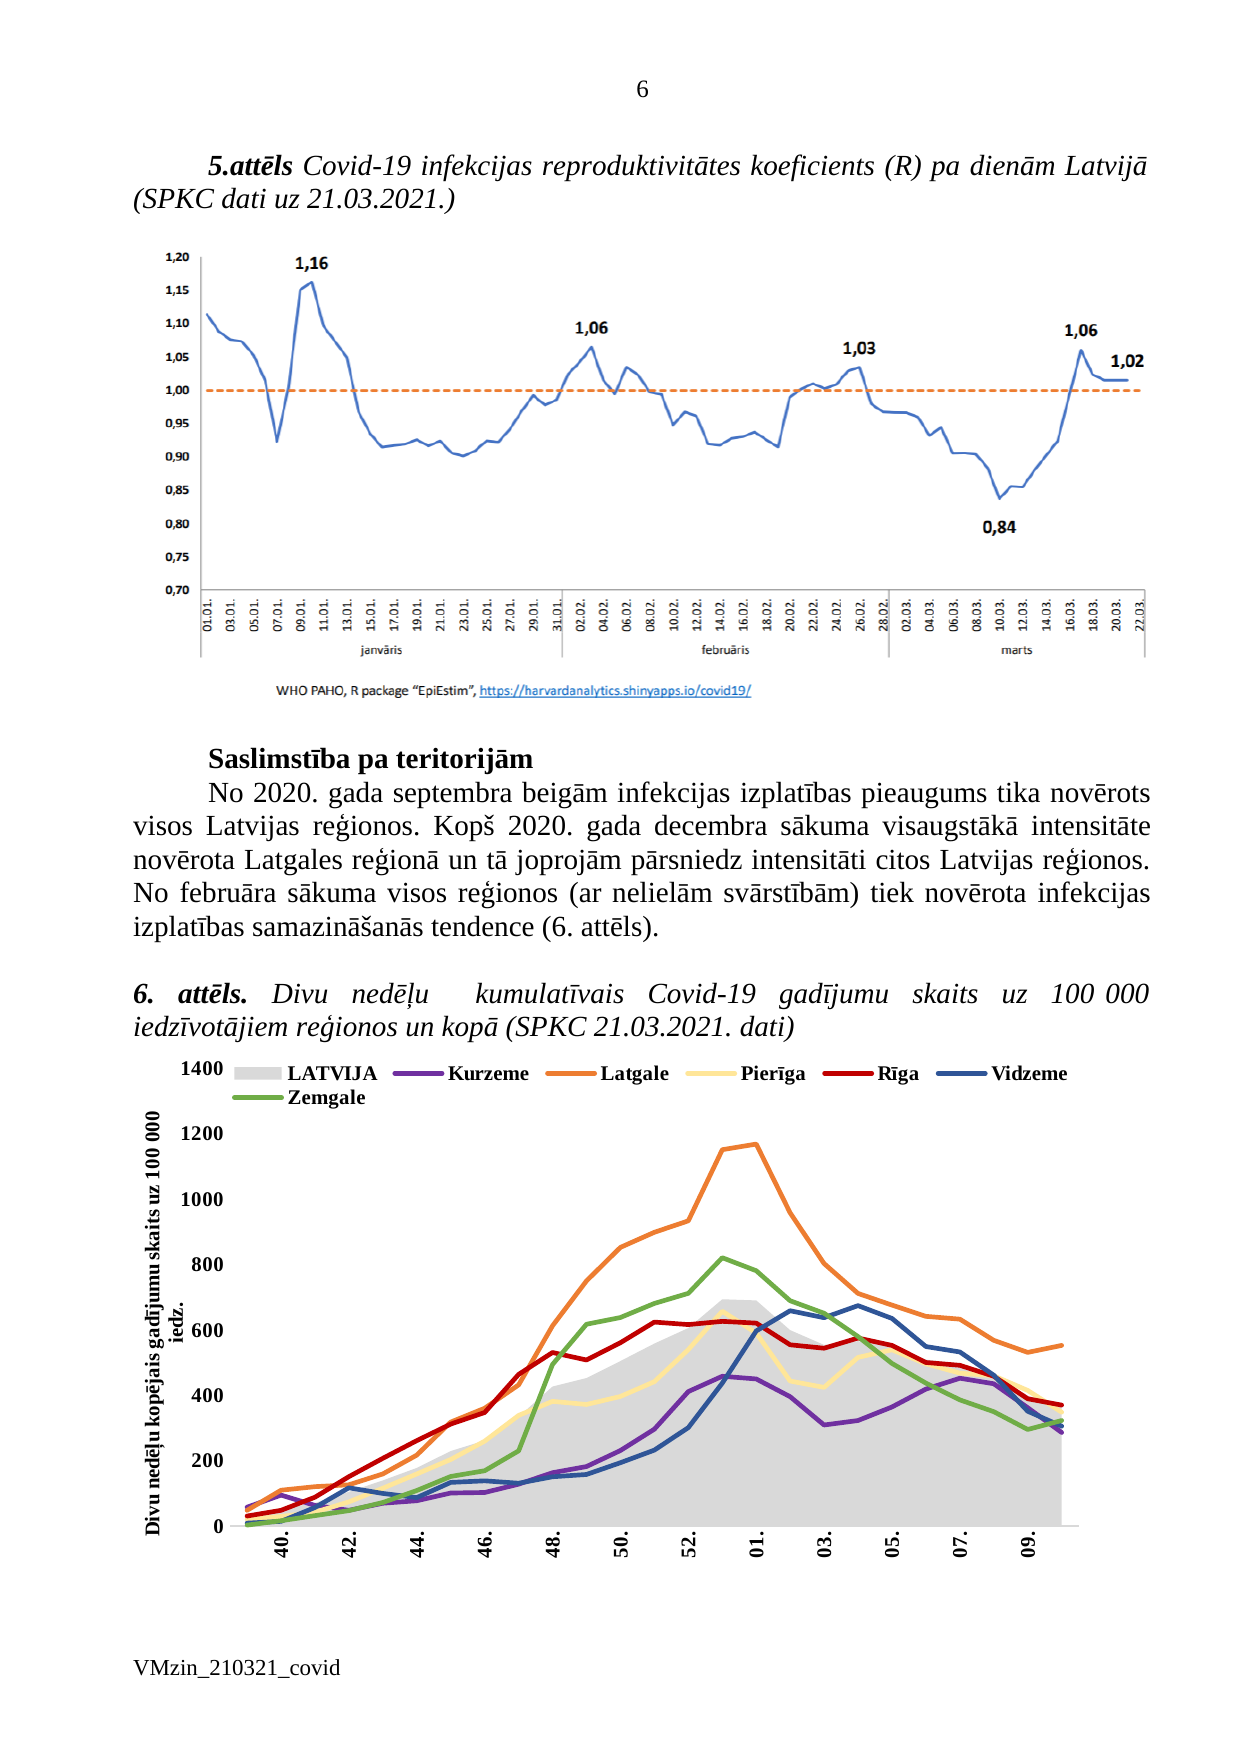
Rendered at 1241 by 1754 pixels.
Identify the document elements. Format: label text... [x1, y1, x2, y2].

text 6. attēls. Divu nedēļu kumulatīvais Covid-19 gadījumu skaits uz 100 000 iedzīvotājiem reģionos un kopā (SPKC 21.03.2021. dati) [133, 976, 1152, 1043]
picture [132, 214, 1152, 708]
text Saslimstība pa teritorijām [133, 741, 1152, 775]
text 5.attēls Covid-19 infekcijas reproduktivitātes koeficients (R) pa dienām Latvijā (SPKC dati uz 21.03.2021.) [133, 148, 1152, 214]
text No 2020. gada septembra beigām infekcijas izplatības pieaugums tika novērots visos Latvijas reģionos. Kopš 2020. gada decembra sākuma visaugstākā intensitāte novērota Latgales reģionā un tā joprojām pārsniedz intensitāti citos Latvijas reģionos. No februāra sākuma visos reģionos (ar nelielām svārstībām) tiek novērota infekcijas izplatības samazināšanās tendence (6. attēls). [133, 775, 1152, 942]
